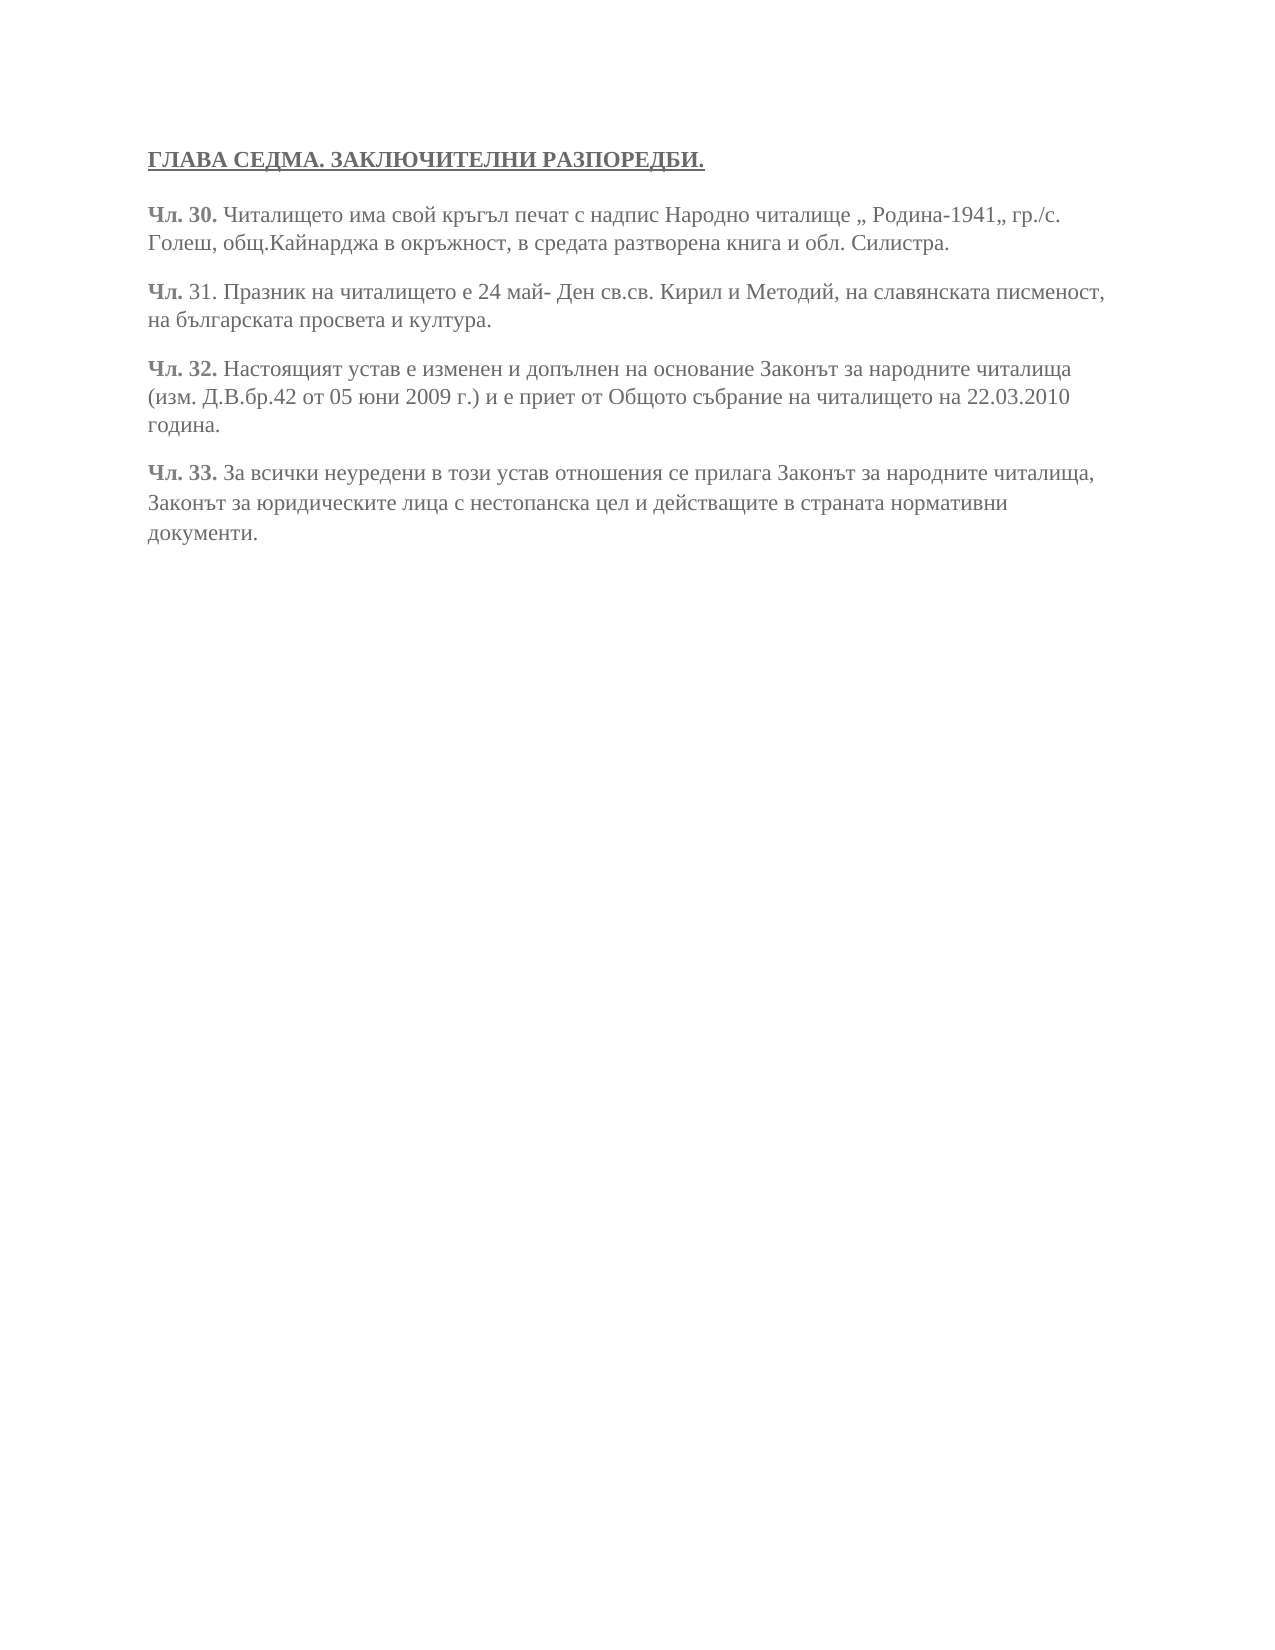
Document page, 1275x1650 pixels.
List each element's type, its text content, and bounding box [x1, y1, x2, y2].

text Чл. 33. За всички неуредени в този устав отношения се прилага Законът за народните читалища, Законът за юридическите лица с нестопанска цел и действащите в страната нормативни документи. [148, 459, 1127, 546]
text Чл. 32. Настоящият устав е изменен и допълнен на основание Законът за народните читалища (изм. Д.В.бр.42 от 05 юни 2009 г.) и е приет от Общото събрание на читалището на 22.03.2010 година. [148, 354, 1127, 438]
text Чл. 30. Читалището има свой кръгъл печат с надпис Народно читалище „ Родина-1941„ гр./с. Голеш, общ.Кайнарджа в окръжност, в средата разтворена книга и обл. Силистра. [148, 200, 1127, 256]
text ГЛАВА СЕДМА. ЗАКЛЮЧИТЕЛНИ РАЗПОРЕДБИ. [148, 148, 1127, 173]
text Чл. 31. Празник на читалището е 24 май- Ден св.св. Кирил и Методий, на славянската писменост, на българската просвета и култура. [148, 277, 1127, 333]
